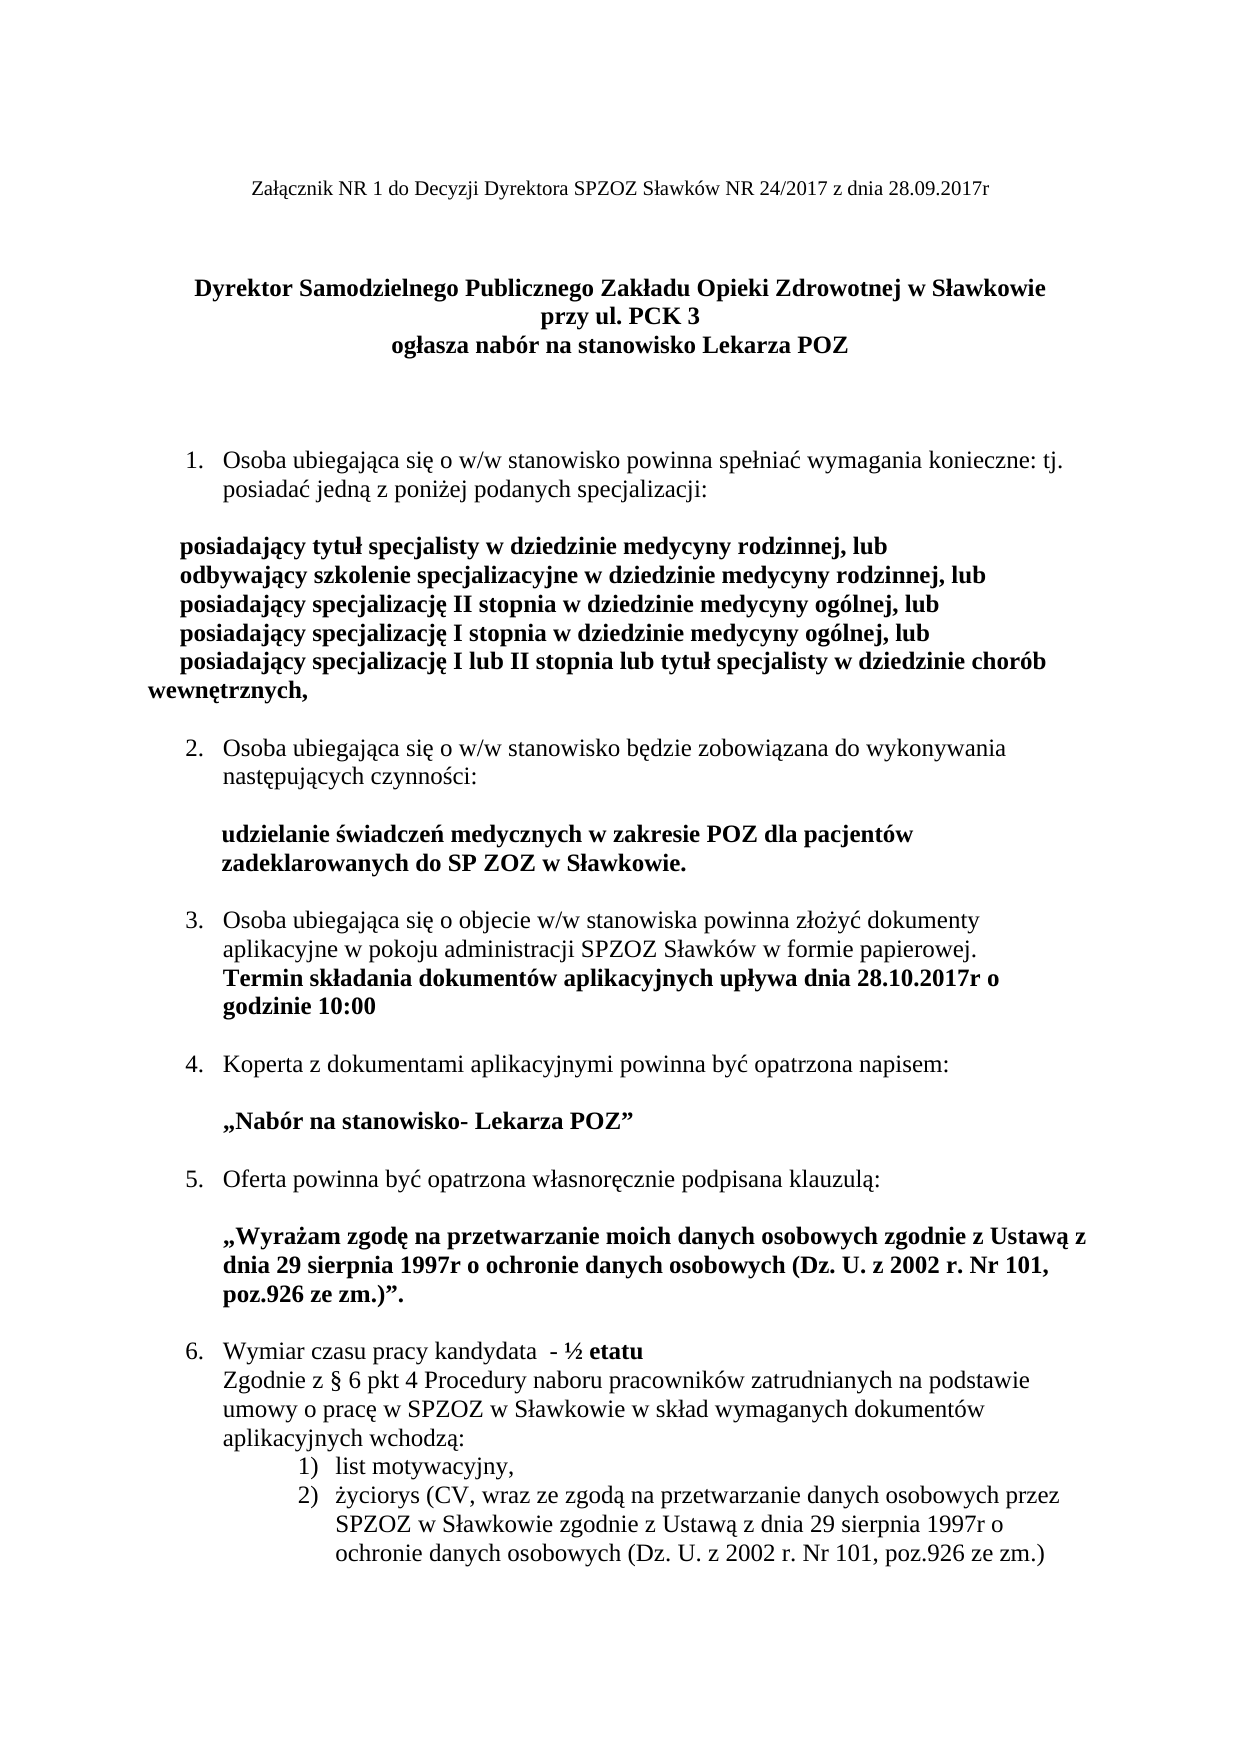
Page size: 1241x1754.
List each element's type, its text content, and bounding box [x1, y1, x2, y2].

text ogłasza nabór na stanowisko Lekarza POZ [148, 330, 1093, 359]
text udzielanie świadczeń medycznych w zakresie POZ dla pacjentów zadeklarowanych do SP ZOZ w Sławkowie. [221, 819, 1093, 876]
text  posiadający tytuł specjalisty w dziedzinie medycyny rodzinnej, lub [148, 531, 1093, 560]
list życiorys (CV, wraz ze zgodą na przetwarzanie danych osobowych przez SPZOZ w Sławkowie zgodnie z Ustawą z dnia 29 sierpnia 1997r o ochronie danych osobowych (Dz. U. z 2002 r. Nr 101, poz.926 ze zm.) [298, 1480, 1093, 1566]
list Osoba ubiegająca się o w/w stanowisko będzie zobowiązana do wykonywania następujących czynności: [185, 733, 1093, 790]
text przy ul. PCK 3 [148, 301, 1093, 330]
list Osoba ubiegająca się o w/w stanowisko powinna spełniać wymagania konieczne: tj. posiadać jedną z poniżej podanych specjalizacji: [185, 445, 1093, 503]
list Koperta z dokumentami aplikacyjnymi powinna być opatrzona napisem: [185, 1049, 1093, 1078]
text „Nabór na stanowisko- Lekarza POZ” [223, 1106, 1093, 1135]
list list motywacyjny, [298, 1451, 1093, 1480]
text Termin składania dokumentów aplikacyjnych upływa dnia 28.10.2017r o godzinie 10:00 [223, 963, 1093, 1020]
text Dyrektor Samodzielnego Publicznego Zakładu Opieki Zdrowotnej w Sławkowie [148, 273, 1093, 301]
text  posiadający specjalizację II stopnia w dziedzinie medycyny ogólnej, lub [148, 589, 1093, 618]
text „Wyrażam zgodę na przetwarzanie moich danych osobowych zgodnie z Ustawą z dnia 29 sierpnia 1997r o ochronie danych osobowych (Dz. U. z 2002 r. Nr 101, poz.926 ze zm.)”. [223, 1221, 1093, 1308]
text  odbywający szkolenie specjalizacyjne w dziedzinie medycyny rodzinnej, lub [148, 560, 1093, 589]
text Zgodnie z § 6 pkt 4 Procedury naboru pracowników zatrudnianych na podstawie umowy o pracę w SPZOZ w Sławkowie w skład wymaganych dokumentów aplikacyjnych wchodzą: [223, 1365, 1093, 1451]
list Oferta powinna być opatrzona własnoręcznie podpisana klauzulą: [185, 1164, 1093, 1193]
text  posiadający specjalizację I lub II stopnia lub tytuł specjalisty w dziedzinie chorób wewnętrznych, [148, 646, 1093, 704]
text  posiadający specjalizację I stopnia w dziedzinie medycyny ogólnej, lub [148, 618, 1093, 646]
list Osoba ubiegająca się o objecie w/w stanowiska powinna złożyć dokumenty aplikacyjne w pokoju administracji SPZOZ Sławków w formie papierowej. [185, 905, 1093, 963]
text Załącznik NR 1 do Decyzji Dyrektora SPZOZ Sławków NR 24/2017 z dnia 28.09.2017r [148, 176, 1093, 200]
list Wymiar czasu pracy kandydata - ½ etatu [185, 1336, 1093, 1365]
